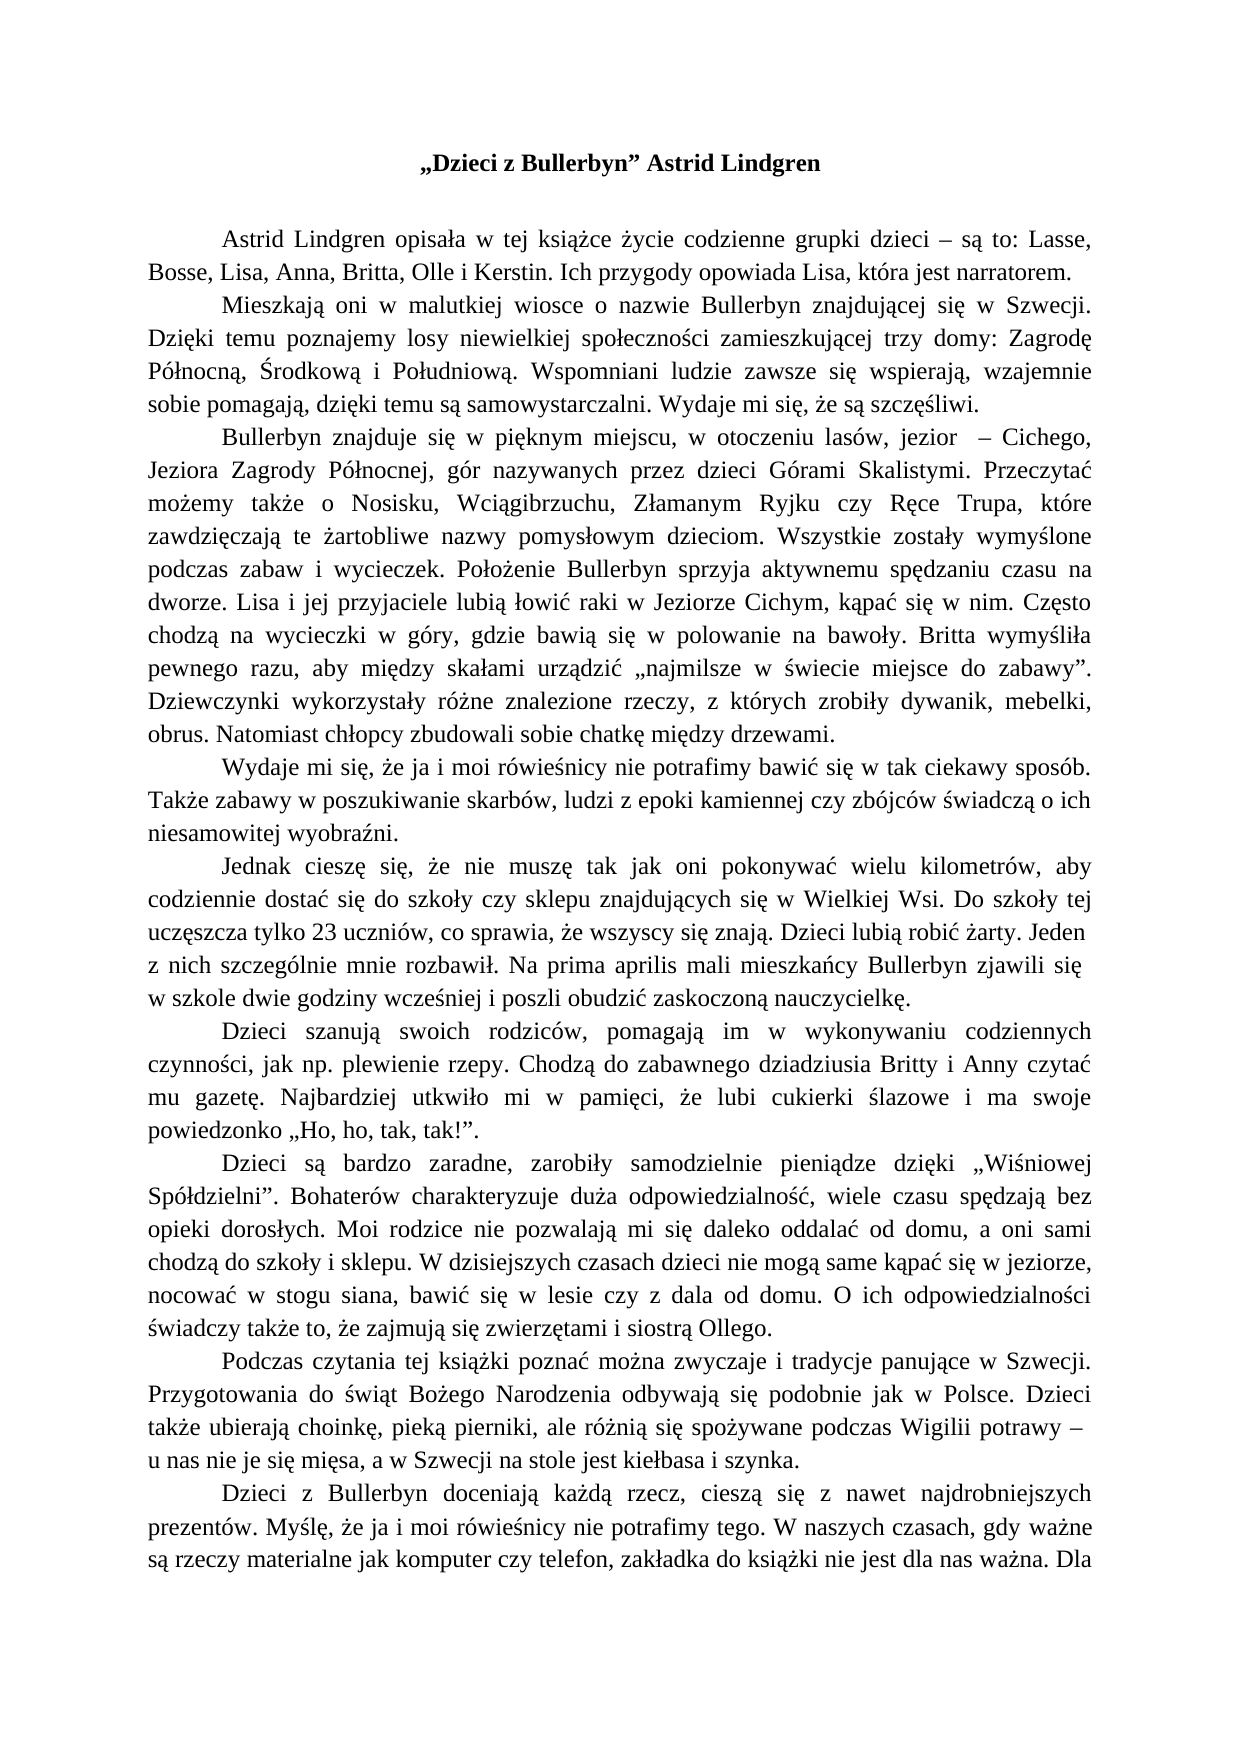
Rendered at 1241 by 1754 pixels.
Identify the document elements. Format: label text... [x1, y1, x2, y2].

text Podczas czytania tej książki poznać można zwyczaje i tradycje panujące w Szwecji. Przygotowania do świąt Bożego Narodzenia odbywają się podobnie jak w Polsce. Dzieci także ubierają choinkę, pieką pierniki, ale różnią się spożywane podczas Wigilii potrawy – u nas nie je się mięsa, a w Szwecji na stole jest kiełbasa i szynka. [148, 1346, 1093, 1474]
text Wydaje mi się, że ja i moi rówieśnicy nie potrafimy bawić się w tak ciekawy sposób. Także zabawy w poszukiwanie skarbów, ludzi z epoki kamiennej czy zbójców świadczą o ich niesamowitej wyobraźni. [148, 752, 1093, 847]
text Dzieci szanują swoich rodziców, pomagają im w wykonywaniu codziennych czynności, jak np. plewienie rzepy. Chodzą do zabawnego dziadziusia Britty i Anny czytać mu gazetę. Najbardziej utkwiło mi w pamięci, że lubi cukierki ślazowe i ma swoje powiedzonko „Ho, ho, tak, tak!”. [148, 1016, 1093, 1144]
text Mieszkają oni w malutkiej wiosce o nazwie Bullerbyn znajdującej się w Szwecji. Dzięki temu poznajemy losy niewielkiej społeczności zamieszkującej trzy domy: Zagrodę Północną, Środkową i Południową. Wspomniani ludzie zawsze się wspierają, wzajemnie sobie pomagają, dzięki temu są samowystarczalni. Wydaje mi się, że są szczęśliwi. [148, 290, 1093, 418]
text Astrid Lindgren opisała w tej książce życie codzienne grupki dzieci – są to: Lasse, Bosse, Lisa, Anna, Britta, Olle i Kerstin. Ich przygody opowiada Lisa, która jest narratorem. [148, 224, 1093, 286]
text Dzieci są bardzo zaradne, zarobiły samodzielnie pieniądze dzięki „Wiśniowej Spółdzielni”. Bohaterów charakteryzuje duża odpowiedzialność, wiele czasu spędzają bez opieki dorosłych. Moi rodzice nie pozwalają mi się daleko oddalać od domu, a oni sami chodzą do szkoły i sklepu. W dzisiejszych czasach dzieci nie mogą same kąpać się w jeziorze, nocować w stogu siana, bawić się w lesie czy z dala od domu. O ich odpowiedzialności świadczy także to, że zajmują się zwierzętami i siostrą Ollego. [148, 1148, 1093, 1342]
text „Dzieci z Bullerbyn” Astrid Lindgren [148, 148, 1093, 176]
text Bullerbyn znajduje się w pięknym miejscu, w otoczeniu lasów, jezior – Cichego, Jeziora Zagrody Północnej, gór nazywanych przez dzieci Górami Skalistymi. Przeczytać możemy także o Nosisku, Wciągibrzuchu, Złamanym Ryjku czy Ręce Trupa, które zawdzięczają te żartobliwe nazwy pomysłowym dzieciom. Wszystkie zostały wymyślone podczas zabaw i wycieczek. Położenie Bullerbyn sprzyja aktywnemu spędzaniu czasu na dworze. Lisa i jej przyjaciele lubią łowić raki w Jeziorze Cichym, kąpać się w nim. Często chodzą na wycieczki w góry, gdzie bawią się w polowanie na bawoły. Britta wymyśliła pewnego razu, aby między skałami urządzić „najmilsze w świecie miejsce do zabawy”. Dziewczynki wykorzystały różne znalezione rzeczy, z których zrobiły dywanik, mebelki, obrus. Natomiast chłopcy zbudowali sobie chatkę między drzewami. [148, 422, 1093, 748]
text Jednak cieszę się, że nie muszę tak jak oni pokonywać wielu kilometrów, aby codziennie dostać się do szkoły czy sklepu znajdujących się w Wielkiej Wsi. Do szkoły tej uczęszcza tylko 23 uczniów, co sprawia, że wszyscy się znają. Dzieci lubią robić żarty. Jeden z nich szczególnie mnie rozbawił. Na prima aprilis mali mieszkańcy Bullerbyn zjawili się w szkole dwie godziny wcześniej i poszli obudzić zaskoczoną nauczycielkę. [148, 851, 1093, 1012]
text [148, 1478, 1093, 1573]
